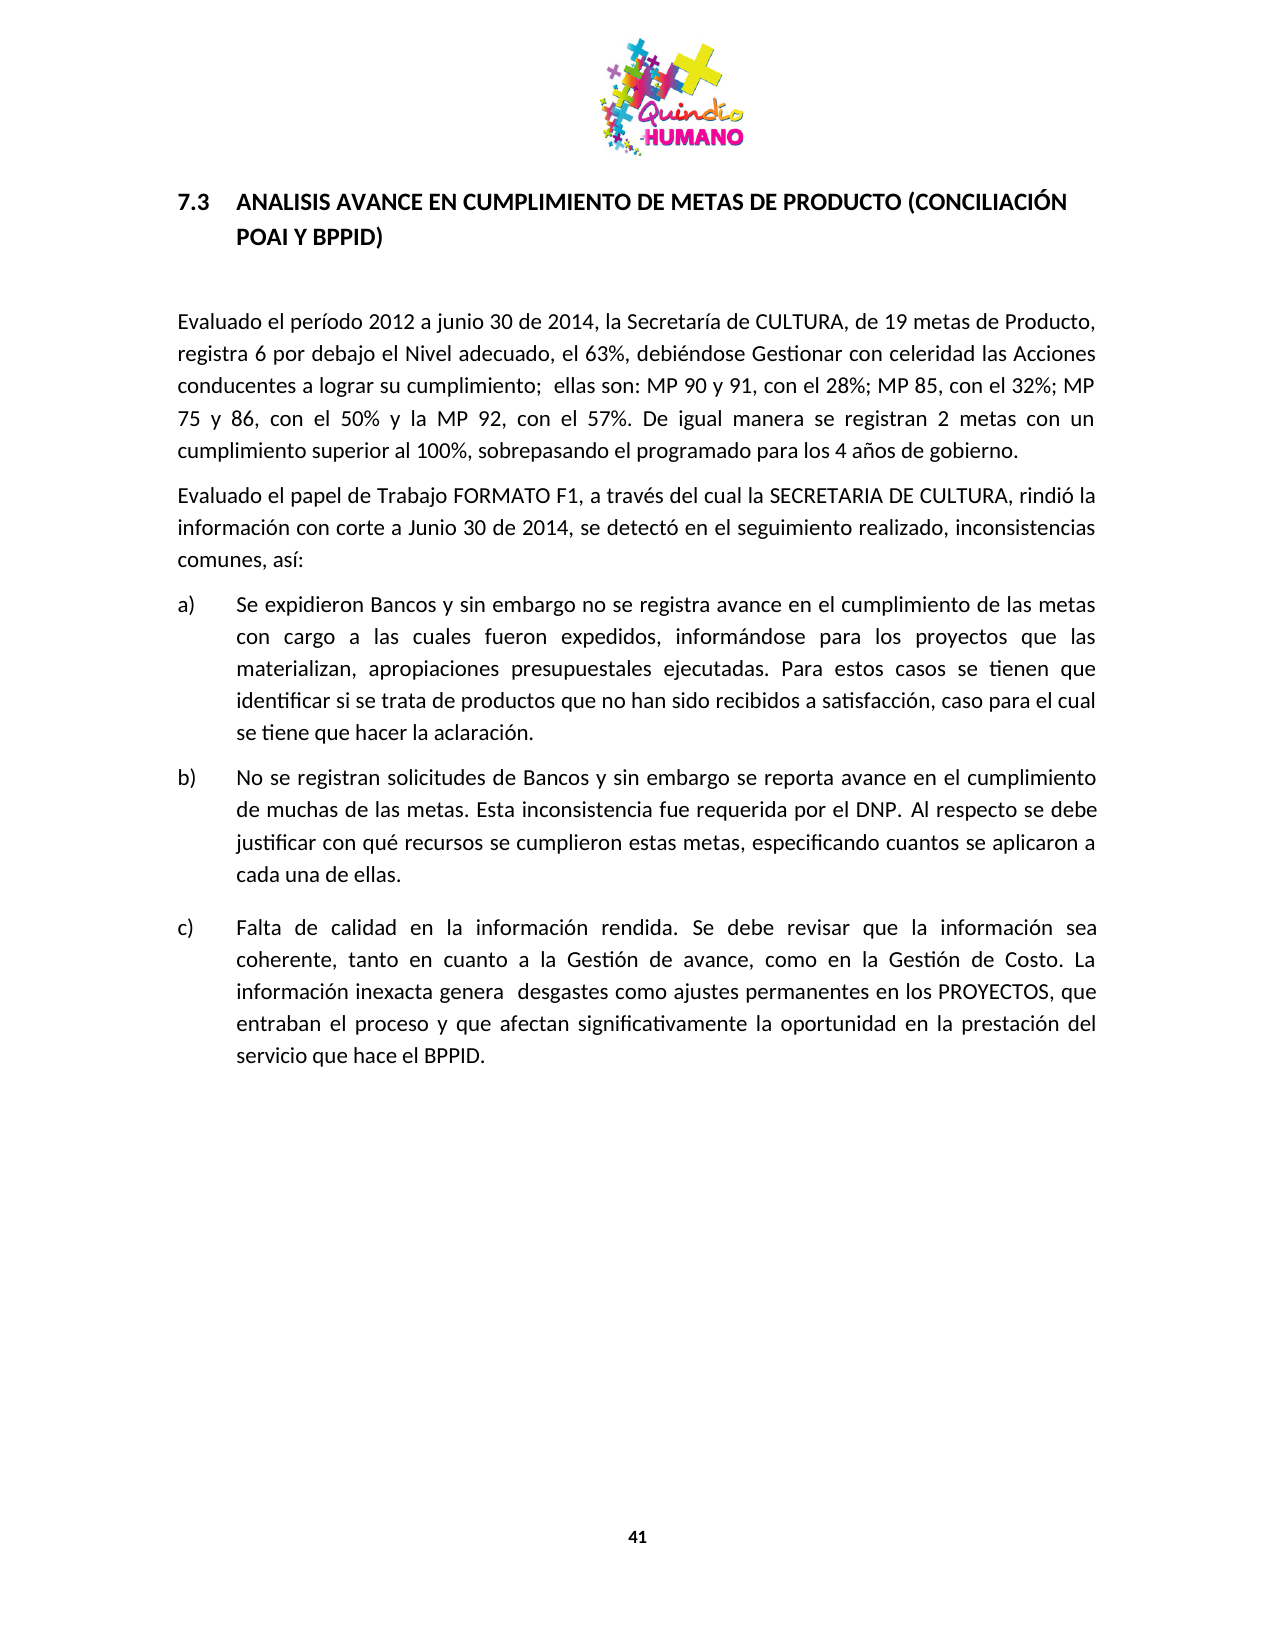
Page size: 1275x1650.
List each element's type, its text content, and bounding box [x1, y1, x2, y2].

list 7.3 ANALISIS AVANCE EN CUMPLIMIENTO DE METAS DE PRODUCTO (CONCILIACIÓN POAI Y BPPID) [177, 186, 1098, 251]
text Evaluado el papel de Trabajo FORMATO F1, a través del cual la SECRETARIA DE CULTURA, rindió la información con corte a Junio 30 de 2014, se detectó en el seguimiento realizado, inconsistencias comunes, así: [177, 481, 1098, 573]
list Se expidieron Bancos y sin embargo no se registra avance en el cumplimiento de las metas con cargo a las cuales fueron expedidos, informándose para los proyectos que las materializan, apropiaciones presupuestales ejecutadas. Para estos casos se tienen que identificar si se trata de productos que no han sido recibidos a satisfacción, caso para el cual se tiene que hacer la aclaración. [177, 590, 1098, 747]
list No se registran solicitudes de Bancos y sin embargo se reporta avance en el cumplimiento de muchas de las metas. Esta inconsistencia fue requerida por el DNP. Al respecto se debe justificar con qué recursos se cumplieron estas metas, especificando cuantos se aplicaron a cada una de ellas. [177, 763, 1098, 888]
picture [599, 38, 744, 156]
text Evaluado el período 2012 a junio 30 de 2014, la Secretaría de CULTURA, de 19 metas de Producto, registra 6 por debajo el Nivel adecuado, el 63%, debiéndose Gestionar con celeridad las Acciones conducentes a lograr su cumplimiento; ellas son: MP 90 y 91, con el 28%; MP 85, con el 32%; MP 75 y 86, con el 50% y la MP 92, con el 57%. De igual manera se registran 2 metas con un cumplimiento superior al 100%, sobrepasando el programado para los 4 años de gobierno. [177, 307, 1098, 464]
list Falta de calidad en la información rendida. Se debe revisar que la información sea coherente, tanto en cuanto a la Gestión de avance, como en la Gestión de Costo. La información inexacta genera desgastes como ajustes permanentes en los PROYECTOS, que entraban el proceso y que afectan significativamente la oportunidad en la prestación del servicio que hace el BPPID. [177, 913, 1098, 1069]
